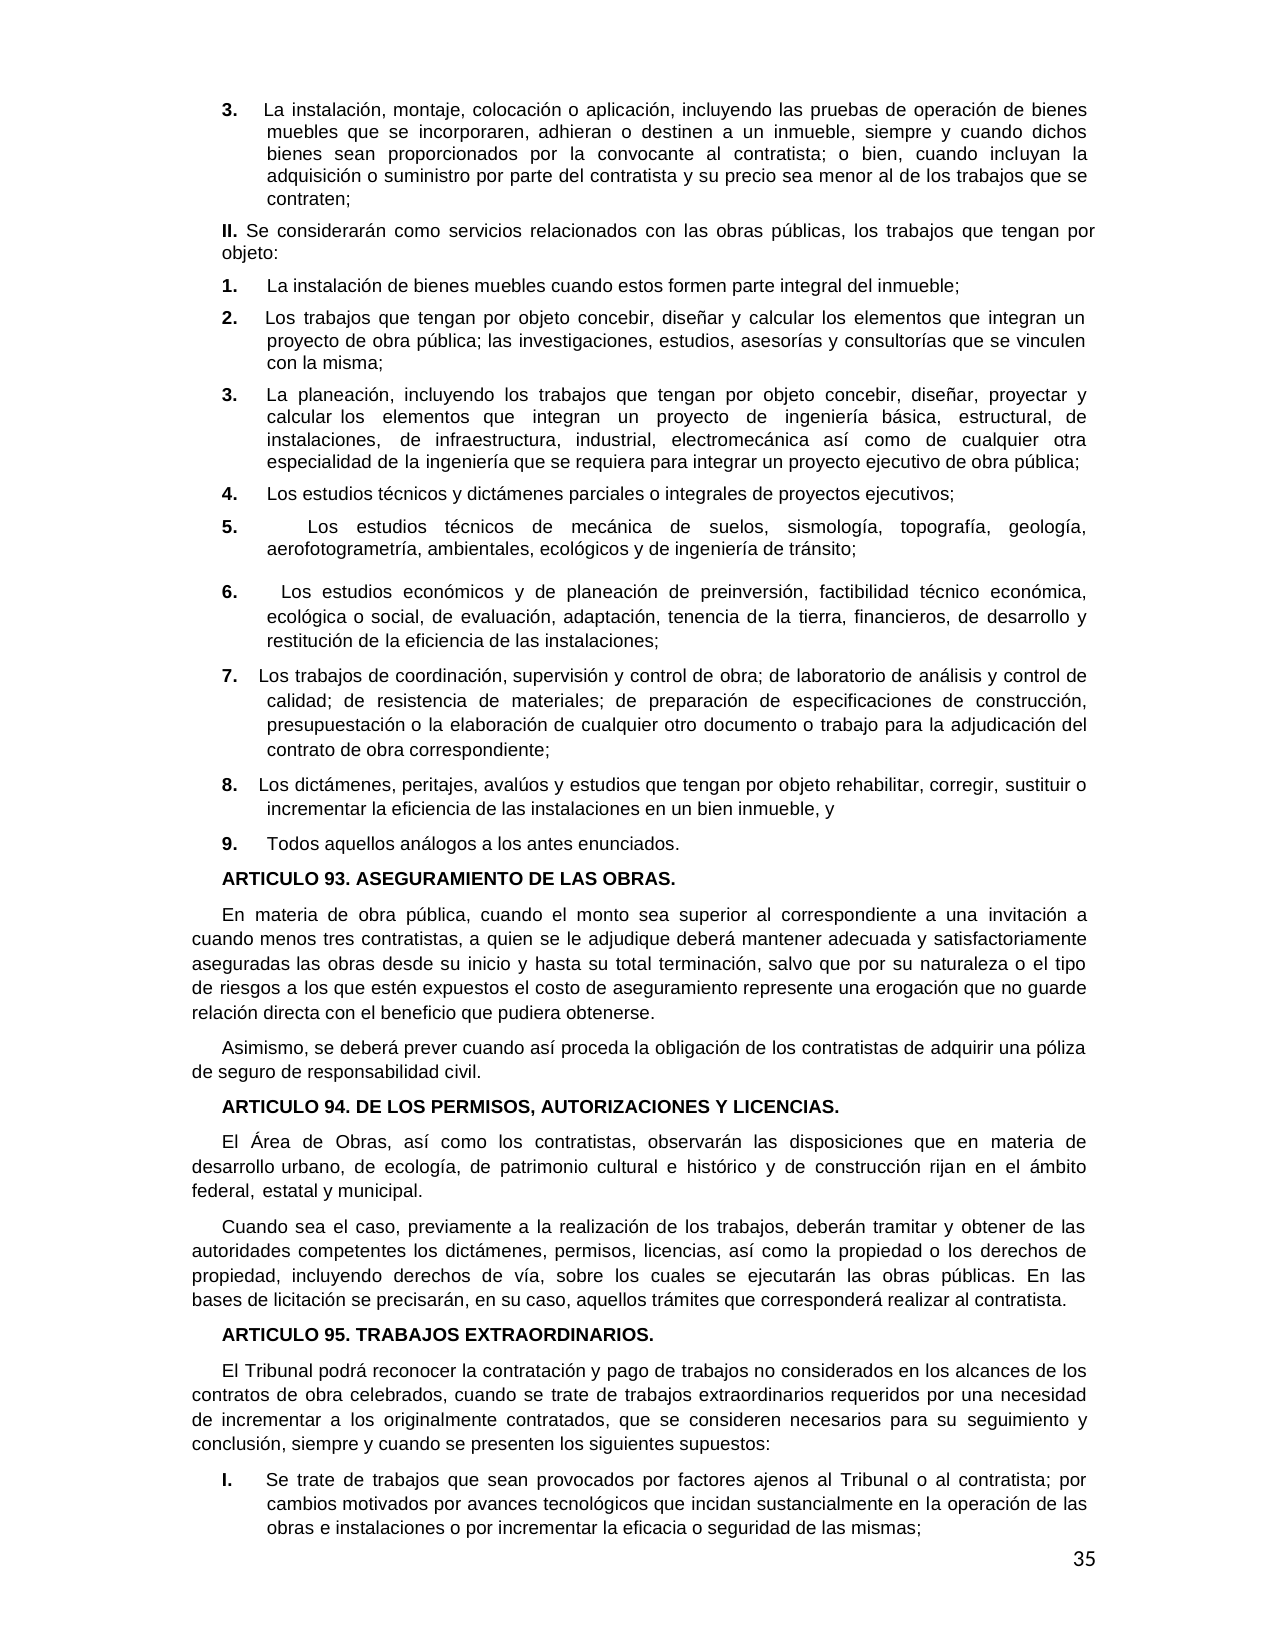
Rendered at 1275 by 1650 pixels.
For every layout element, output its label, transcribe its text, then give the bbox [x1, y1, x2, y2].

text Asimismo, se deberá prever cuando así proceda la obligación de los contratistas de adquirir una póliza de seguro de responsabilidad civil. [192, 1037, 1086, 1083]
text ARTICULO 95. TRABAJOS EXTRAORDINARIOS. [222, 1324, 1096, 1346]
text En materia de obra pública, cuando el monto sea superior al correspondiente a una invitación a cuando menos tres contratistas, a quien se le adjudique deberá mantener adecuada y satisfactoriamente aseguradas las obras desde su inicio y hasta su total terminación, salvo que por su naturaleza o el tipo de riesgos a los que estén expuestos el costo de aseguramiento represente una erogación que no guarde relación directa con el beneficio que pudiera obtenerse. [192, 903, 1087, 1023]
text 6. Los estudios económicos y de planeación de preinversión, factibilidad técnico económica, ecológica o social, de evaluación, adaptación, tenencia de la tierra, financieros, de desarrollo y restitución de la eficiencia de las instalaciones; [222, 581, 1086, 651]
text II. Se considerarán como servicios relacionados con las obras públicas, los trabajos que tengan por objeto: [222, 220, 1096, 263]
text 5. Los estudios técnicos de mecánica de suelos, sismología, topografía, geología, aerofotogrametría, ambientales, ecológicos y de ingeniería de tránsito; [222, 516, 1087, 560]
text 9. Todos aquellos análogos a los antes enunciados. [222, 833, 1096, 854]
text I. Se trate de trabajos que sean provocados por factores ajenos al Tribunal o al contratista; por cambios motivados por avances tecnológicos que incidan sustancialmente en la operación de las obras e instalaciones o por incrementar la eficacia o seguridad de las mismas; [222, 1468, 1087, 1538]
text El Tribunal podrá reconocer la contratación y pago de trabajos no considerados en los alcances de los contratos de obra celebrados, cuando se trate de trabajos extraordinarios requeridos por una necesidad de incrementar a los originalmente contratados, que se consideren necesarios para su seguimiento y conclusión, siempre y cuando se presenten los siguientes supuestos: [192, 1359, 1087, 1454]
text 7. Los trabajos de coordinación, supervisión y control de obra; de laboratorio de análisis y control de calidad; de resistencia de materiales; de preparación de especificaciones de construcción, presupuestación o la elaboración de cualquier otro documento o trabajo para la adjudicación del contrato de obra correspondiente; [222, 665, 1087, 760]
text El Área de Obras, así como los contratistas, observarán las disposiciones que en materia de desarrollo urbano, de ecología, de patrimonio cultural e histórico y de construcción rijan en el ámbito federal, estatal y municipal. [192, 1131, 1087, 1202]
text ARTICULO 94. DE LOS PERMISOS, AUTORIZACIONES Y LICENCIAS. [222, 1096, 1096, 1118]
text 1. La instalación de bienes muebles cuando estos formen parte integral del inmueble; [222, 274, 1096, 296]
text ARTICULO 93. ASEGURAMIENTO DE LAS OBRAS. [222, 868, 1096, 890]
text 2. Los trabajos que tengan por objeto concebir, diseñar y calcular los elementos que integran un proyecto de obra pública; las investigaciones, estudios, asesorías y consultorías que se vinculen con la misma; [222, 307, 1086, 373]
text 3. La planeación, incluyendo los trabajos que tengan por objeto concebir, diseñar, proyectar y calcular los elementos que integran un proyecto de ingeniería básica, estructural, de instalaciones, de infraestructura, industrial, electromecánica así como de cualquier otra especialidad de la ingeniería que se requiera para integrar un proyecto ejecutivo de obra pública; [222, 384, 1087, 472]
text 3. La instalación, montaje, colocación o aplicación, incluyendo las pruebas de operación de bienes muebles que se incorporaren, adhieran o destinen a un inmueble, siempre y cuando dichos bienes sean proporcionados por la convocante al contratista; o bien, cuando incluyan la adquisición o suministro por parte del contratista y su precio sea menor al de los trabajos que se contraten; [222, 99, 1087, 209]
text 8. Los dictámenes, peritajes, avalúos y estudios que tengan por objeto rehabilitar, corregir, sustituir o incrementar la eficiencia de las instalaciones en un bien inmueble, y [222, 774, 1087, 820]
text Cuando sea el caso, previamente a la realización de los trabajos, deberán tramitar y obtener de las autoridades competentes los dictámenes, permisos, licencias, así como la propiedad o los derechos de propiedad, incluyendo derechos de vía, sobre los cuales se ejecutarán las obras públicas. En las bases de licitación se precisarán, en su caso, aquellos trámites que corresponderá realizar al contratista. [192, 1216, 1086, 1311]
text 4. Los estudios técnicos y dictámenes parciales o integrales de proyectos ejecutivos; [222, 483, 1096, 505]
